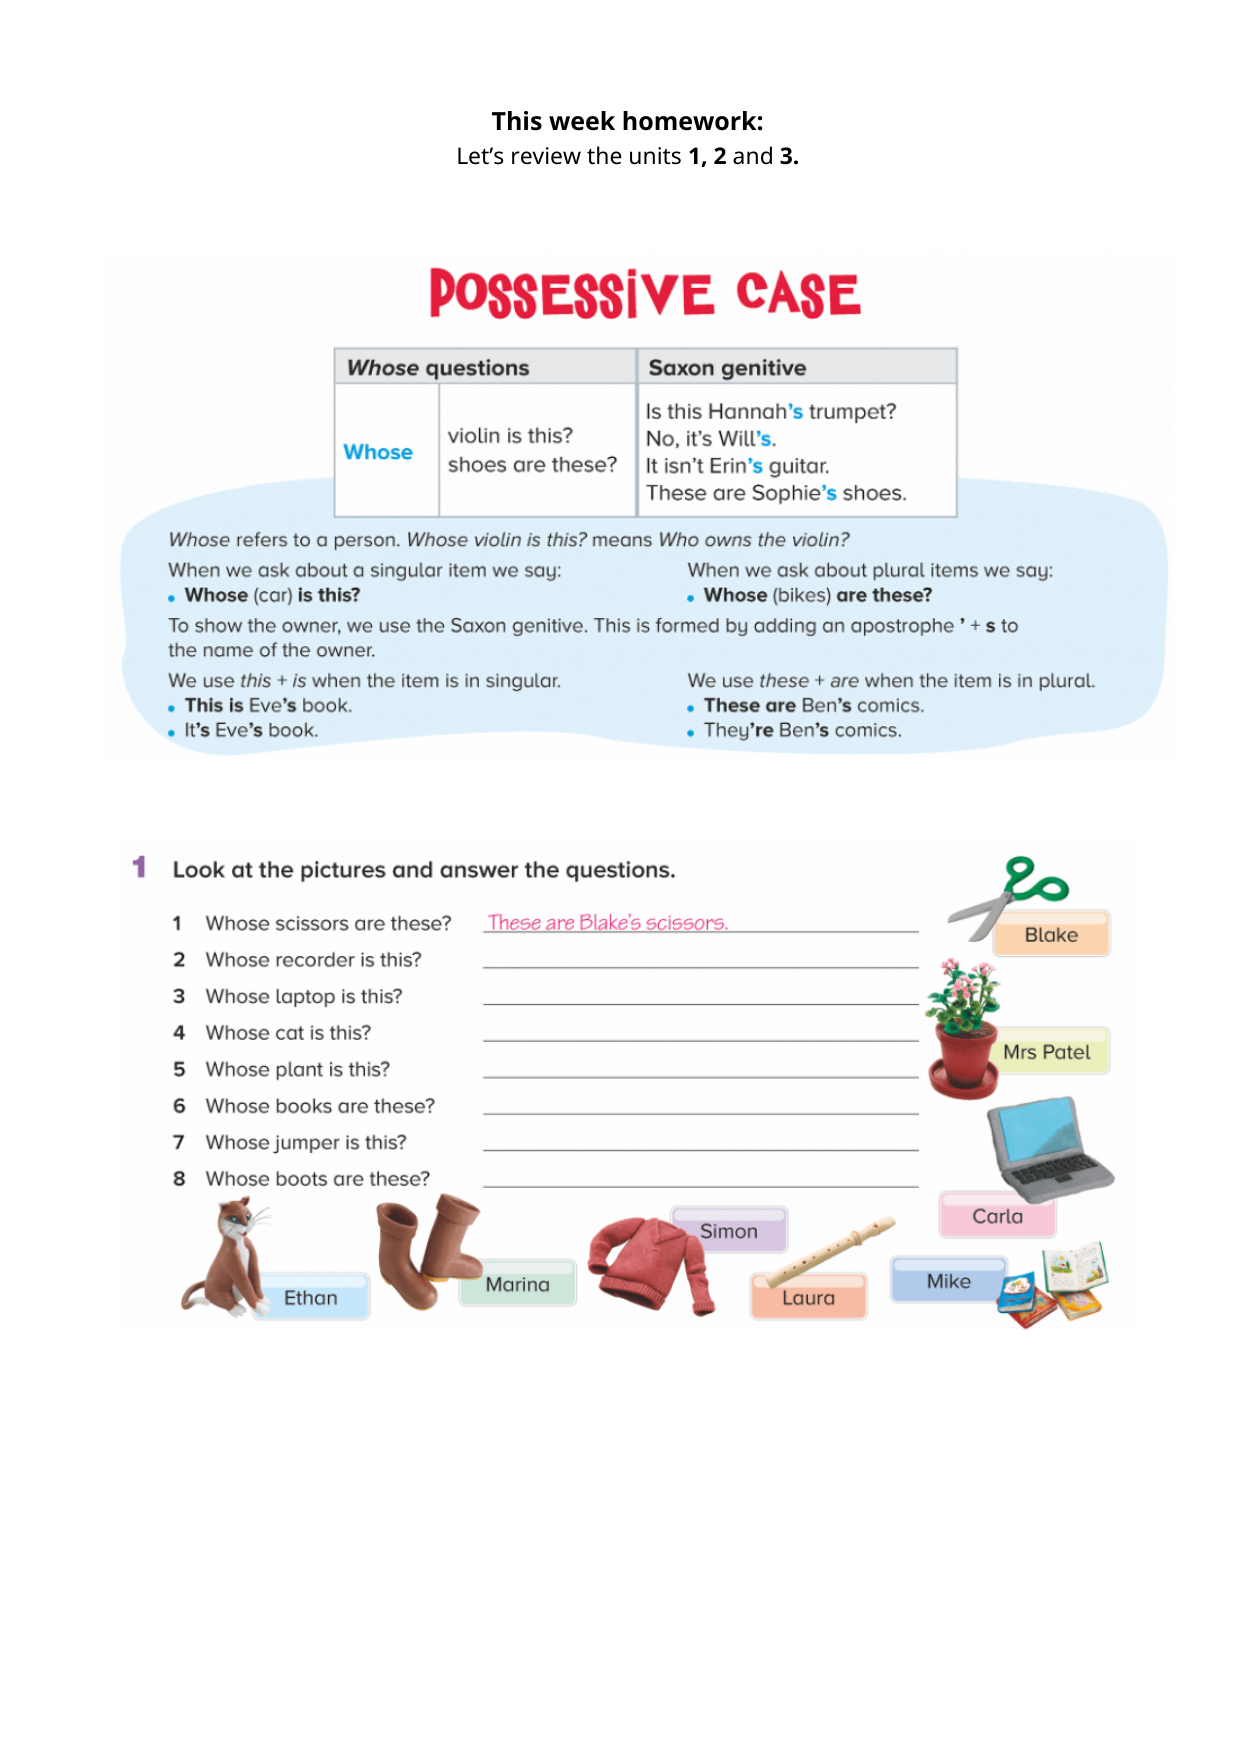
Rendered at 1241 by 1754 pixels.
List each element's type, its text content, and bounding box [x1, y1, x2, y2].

picture [103, 240, 1173, 763]
text This week homework: Let’s review the units 1, 2 and 3. [103, 103, 1152, 171]
picture [121, 831, 1134, 1345]
